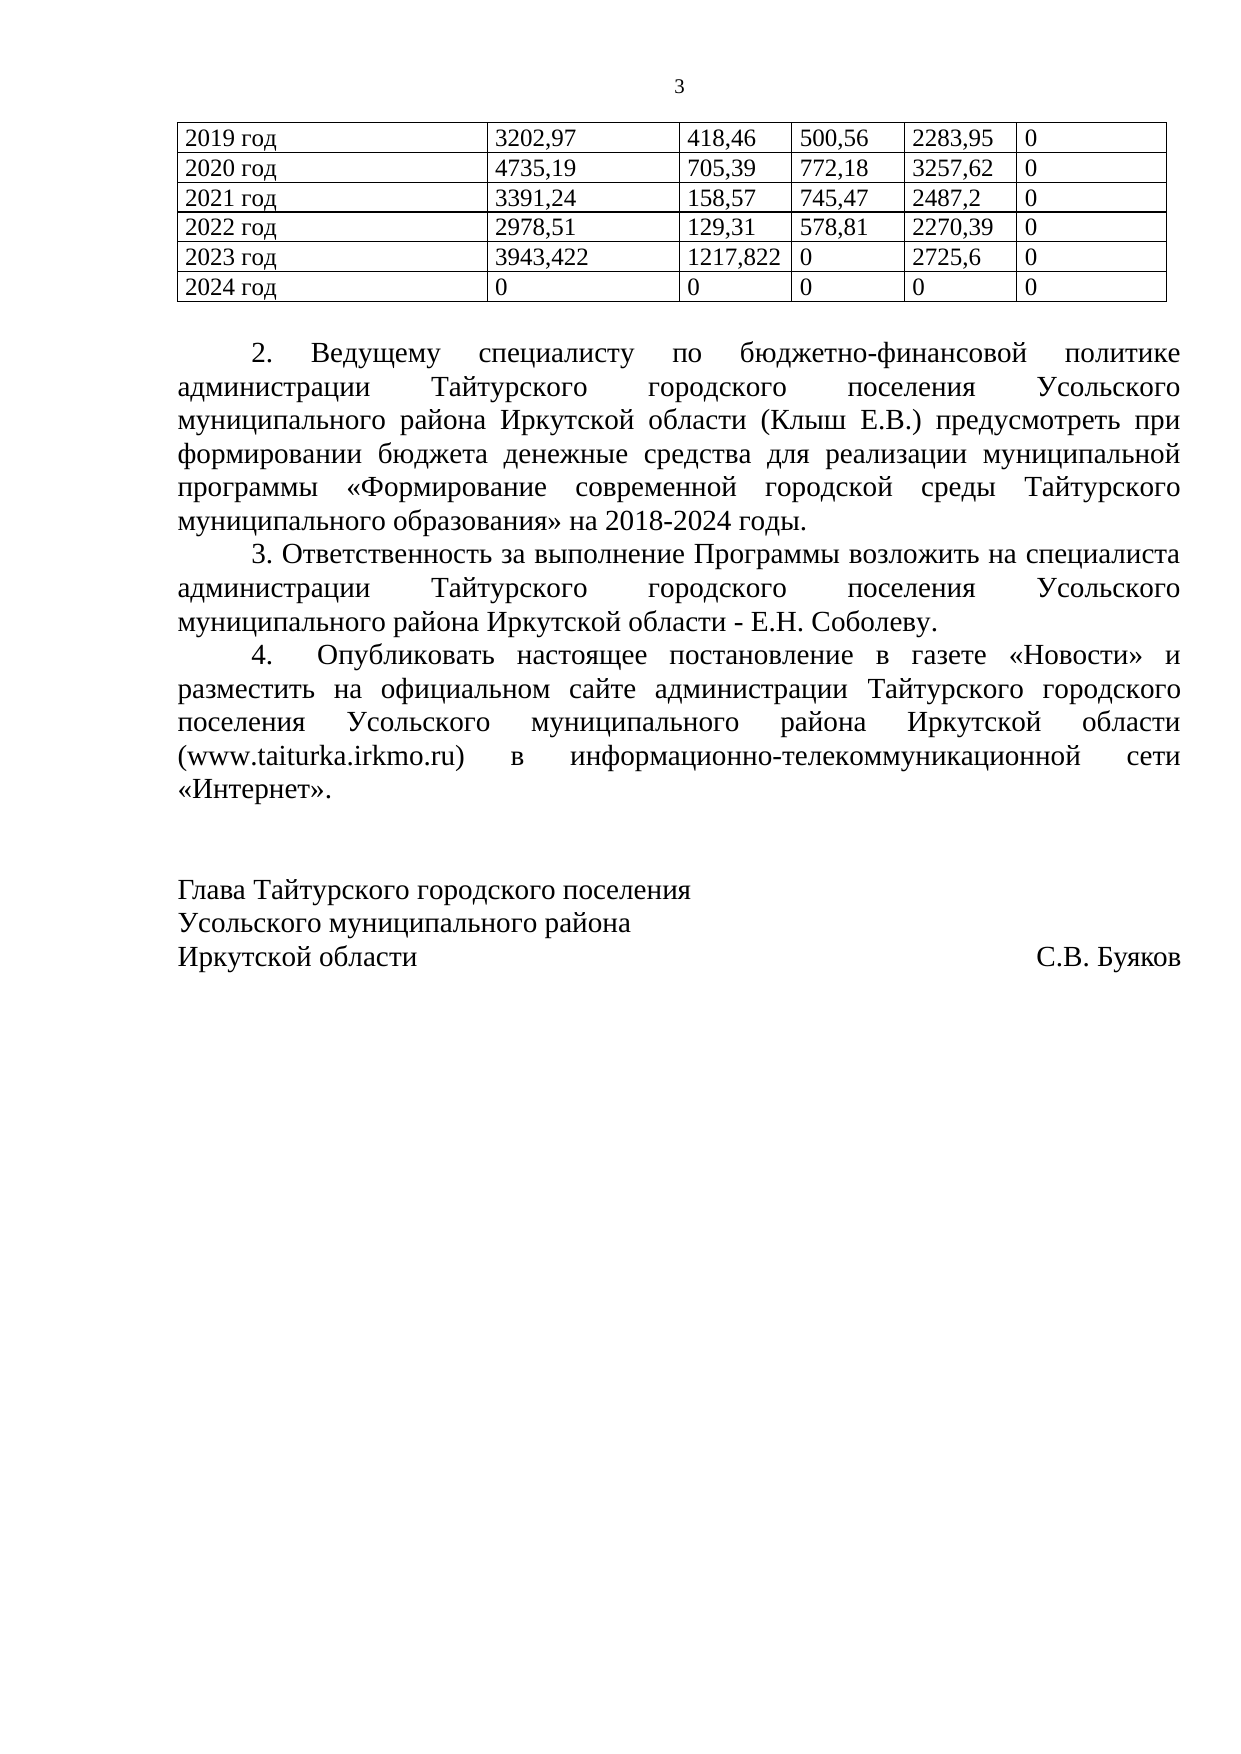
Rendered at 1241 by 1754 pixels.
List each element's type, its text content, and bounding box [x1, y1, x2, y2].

table_cell 578,81 [792, 213, 904, 241]
table_cell 0 [1017, 272, 1166, 301]
table_cell 2978,51 [488, 213, 679, 241]
table_cell 3257,62 [905, 153, 1016, 182]
table_cell 772,18 [792, 153, 904, 182]
table_cell 0 [792, 242, 904, 271]
table_cell 2024 год [178, 272, 487, 301]
table_cell 2023 год [178, 242, 487, 271]
table_cell 0 [1017, 123, 1166, 152]
table_cell 2270,39 [905, 213, 1016, 241]
table_cell 3202,97 [488, 123, 679, 152]
table_cell 745,47 [792, 183, 904, 211]
table_cell 0 [1017, 153, 1166, 182]
table_cell 158,57 [680, 183, 791, 211]
table_cell 2019 год [178, 123, 487, 152]
text 4. Опубликовать настоящее постановление в газете «Новости» и разместить на официальном сайте администрации Тайтурского городского поселения Усольского муниципального района Иркутской области (www.taiturka.irkmo.ru) в информационно-телекоммуникационной сети «Интернет». [177, 637, 1181, 805]
table_cell 500,56 [792, 123, 904, 152]
table_cell 418,46 [680, 123, 791, 152]
table_cell 0 [792, 272, 904, 301]
table_cell 0 [1017, 183, 1166, 211]
text 2. Ведущему специалисту по бюджетно-финансовой политике администрации Тайтурского городского поселения Усольского муниципального района Иркутской области (Клыш Е.В.) предусмотреть при формировании бюджета денежные средства для реализации муниципальной программы «Формирование современной городской среды Тайтурского муниципального образования» на 2018-2024 годы. [177, 335, 1181, 537]
table_cell 4735,19 [488, 153, 679, 182]
table_cell 2021 год [178, 183, 487, 211]
table_cell 705,39 [680, 153, 791, 182]
table_header Глава Тайтурского городского поселения Усольского муниципального района Иркутской области [166, 872, 709, 973]
table_cell 3943,422 [488, 242, 679, 271]
table_cell 0 [488, 272, 679, 301]
table_cell 0 [1017, 242, 1166, 271]
table_cell 2022 год [178, 213, 487, 241]
table_cell 2020 год [178, 153, 487, 182]
table_cell 2487,2 [905, 183, 1016, 211]
table_cell 129,31 [680, 213, 791, 241]
table_header С.В. Буяков [709, 872, 1192, 973]
table_cell 2725,6 [905, 242, 1016, 271]
table_cell 3391,24 [488, 183, 679, 211]
text 3. Ответственность за выполнение Программы возложить на специалиста администрации Тайтурского городского поселения Усольского муниципального района Иркутской области - Е.Н. Соболеву. [177, 537, 1181, 637]
table_cell 0 [905, 272, 1016, 301]
table_cell 1217,822 [680, 242, 791, 271]
table_cell 2283,95 [905, 123, 1016, 152]
table_cell 0 [680, 272, 791, 301]
table_cell 0 [1017, 213, 1166, 241]
